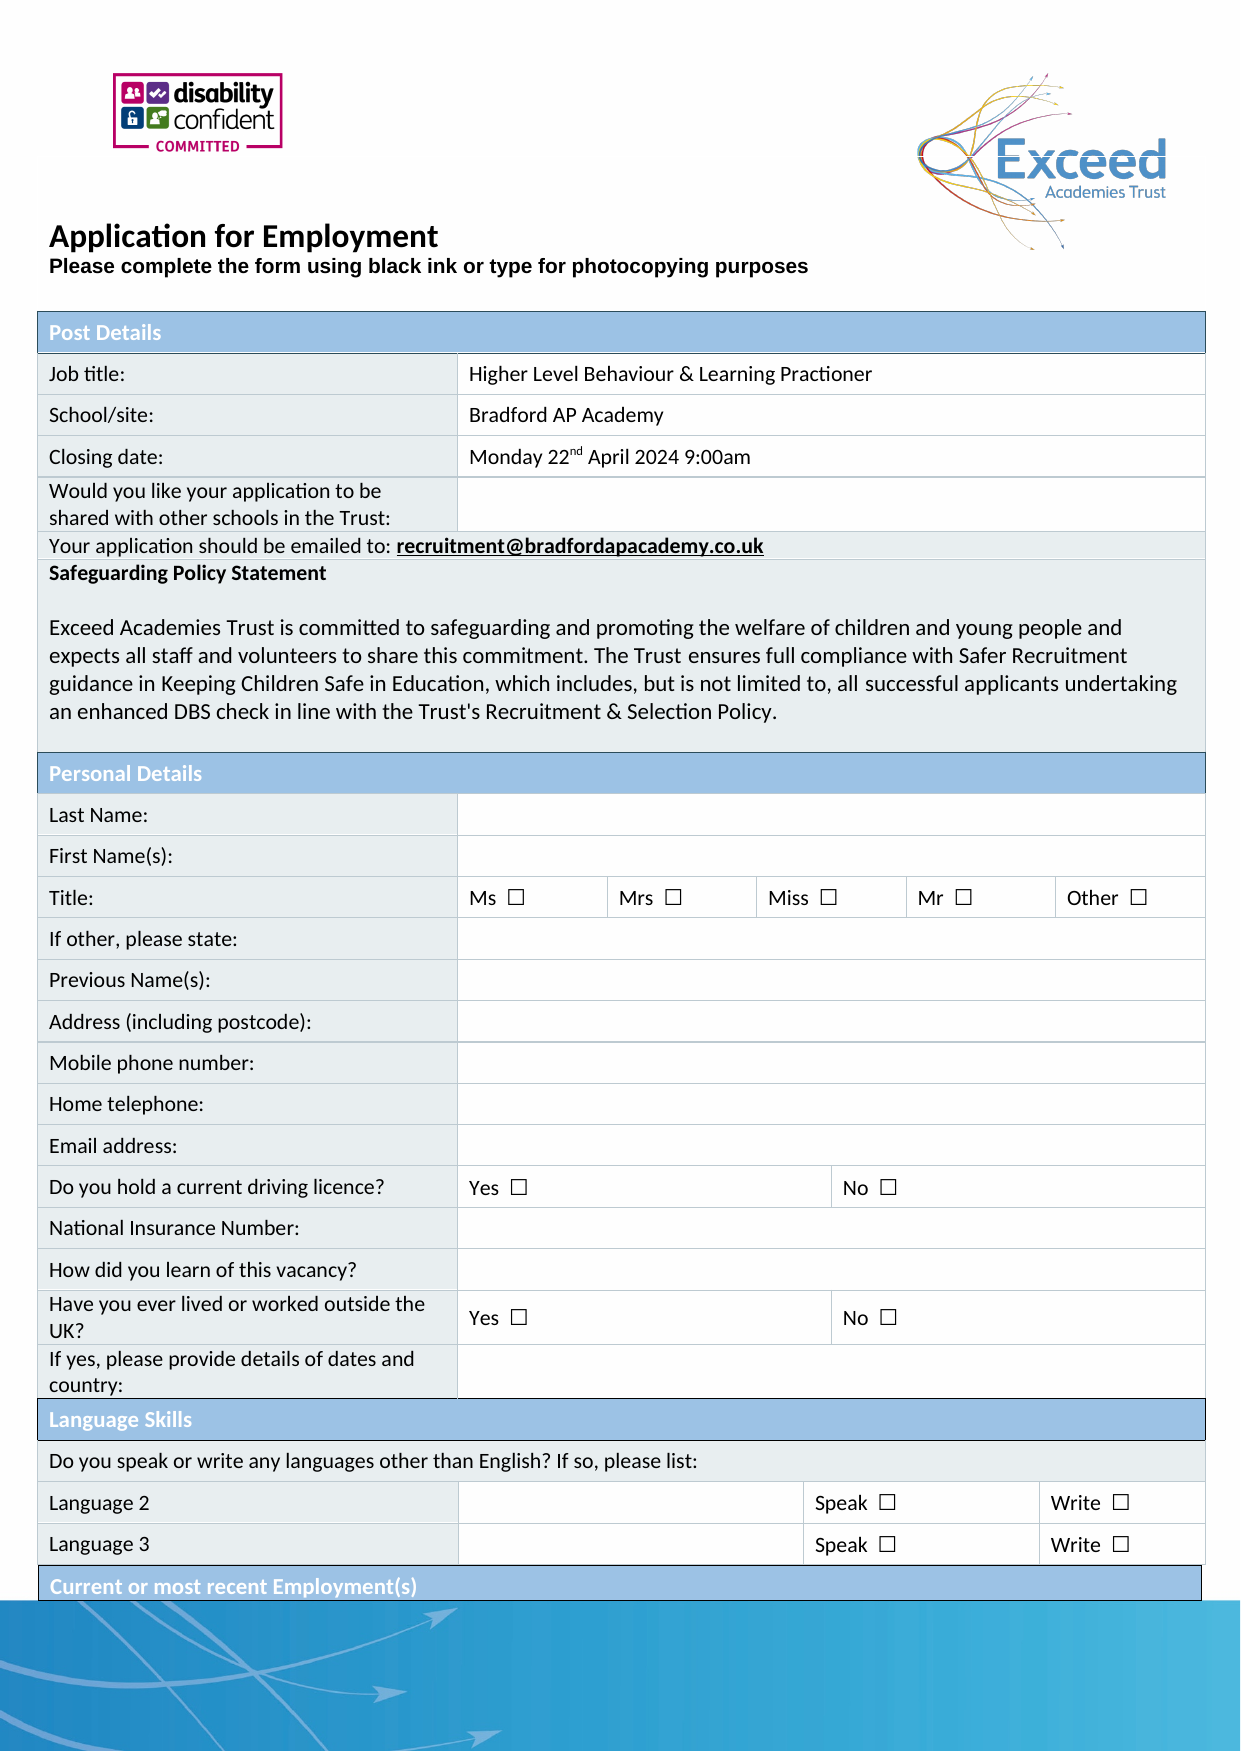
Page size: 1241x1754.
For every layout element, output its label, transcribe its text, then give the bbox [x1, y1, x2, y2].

table_cell [458, 836, 1205, 876]
table_cell Do you hold a current driving licence? [38, 1166, 457, 1207]
table_cell Miss [757, 877, 906, 917]
table_header Application for Employment Please complete the form using black ink or type for photocopying purposes [38, 157, 1205, 311]
table_cell Higher Level Behaviour & Learning Practioner [458, 354, 1205, 394]
table_cell [458, 1249, 1205, 1289]
table_cell Would you like your application to be shared with other schools in the Trust: [38, 478, 457, 531]
table_cell First Name(s): [38, 836, 457, 876]
table_cell Job title: [38, 354, 457, 394]
table_cell Bradford AP Academy [458, 395, 1205, 435]
table_cell Speak ☐ [804, 1524, 1039, 1564]
table_cell Title: [38, 877, 457, 917]
table_cell [458, 1001, 1205, 1041]
table_cell [458, 1345, 1205, 1398]
table_cell Mrs [608, 877, 756, 917]
table_cell Last Name: [38, 794, 457, 834]
table_cell If other, please state: [38, 918, 457, 959]
table_cell Home telephone: [38, 1084, 457, 1124]
table_cell Have you ever lived or worked outside the UK? [38, 1291, 457, 1344]
table_cell How did you learn of this vacancy? [38, 1249, 457, 1289]
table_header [39, 1566, 1201, 1600]
table_cell School/site: [38, 395, 457, 435]
table_cell [458, 1043, 1205, 1083]
table_cell Other [1056, 877, 1205, 917]
table_cell [458, 478, 1205, 531]
table_cell Yes [458, 1291, 831, 1344]
table_cell Post Details [38, 312, 1205, 352]
table_cell Language 3 [38, 1524, 458, 1564]
table_cell No [832, 1166, 1205, 1207]
table_cell Write ☐ [1040, 1524, 1205, 1564]
picture [0, 0, 1241, 1751]
table_cell National Insurance Number: [38, 1208, 457, 1248]
table_cell Speak ☐ [804, 1482, 1039, 1522]
table_cell Safeguarding Policy Statement Exceed Academies Trust is committed to safeguarding and promoting the welfare of children and young people and expects all staff and volunteers to share this commitment. The Trust ensures full compliance with Safer Recruitment guidance in Keeping Children Safe in Education, which includes, but is not limited to, all successful applicants undertaking an enhanced DBS check in line with the Trust's Recruitment & Selection Policy. [38, 560, 1205, 752]
table_cell [459, 1482, 803, 1522]
table_cell [459, 1524, 803, 1564]
table_cell No [832, 1291, 1205, 1344]
table_cell [458, 1125, 1205, 1165]
table_cell Closing date: [38, 436, 457, 476]
table_cell Mr [907, 877, 1055, 917]
table_cell [458, 1084, 1205, 1124]
table_cell Yes [458, 1166, 831, 1207]
table_cell Your application should be emailed to: recruitment@bradfordapacademy.co.uk [38, 532, 1205, 558]
table_cell Previous Name(s): [38, 960, 457, 1000]
table_cell [458, 794, 1205, 834]
table_cell If yes, please provide details of dates and country: [38, 1345, 457, 1398]
table_cell Monday 22nd April 2024 9:00am [458, 436, 1205, 476]
table_cell Language Skills [38, 1399, 1205, 1440]
table_cell Write ☐ [1040, 1482, 1205, 1522]
table_cell Personal Details [38, 753, 1205, 793]
table_cell [458, 960, 1205, 1000]
table_cell Address (including postcode): [38, 1001, 457, 1041]
table_cell [458, 1208, 1205, 1248]
table_cell Do you speak or write any languages other than English? If so, please list: [38, 1441, 1205, 1481]
table_cell [458, 918, 1205, 959]
table_cell Email address: [38, 1125, 457, 1165]
table_cell Mobile phone number: [38, 1043, 457, 1083]
table_cell Ms [458, 877, 607, 917]
table_cell Language 2 [38, 1482, 458, 1522]
